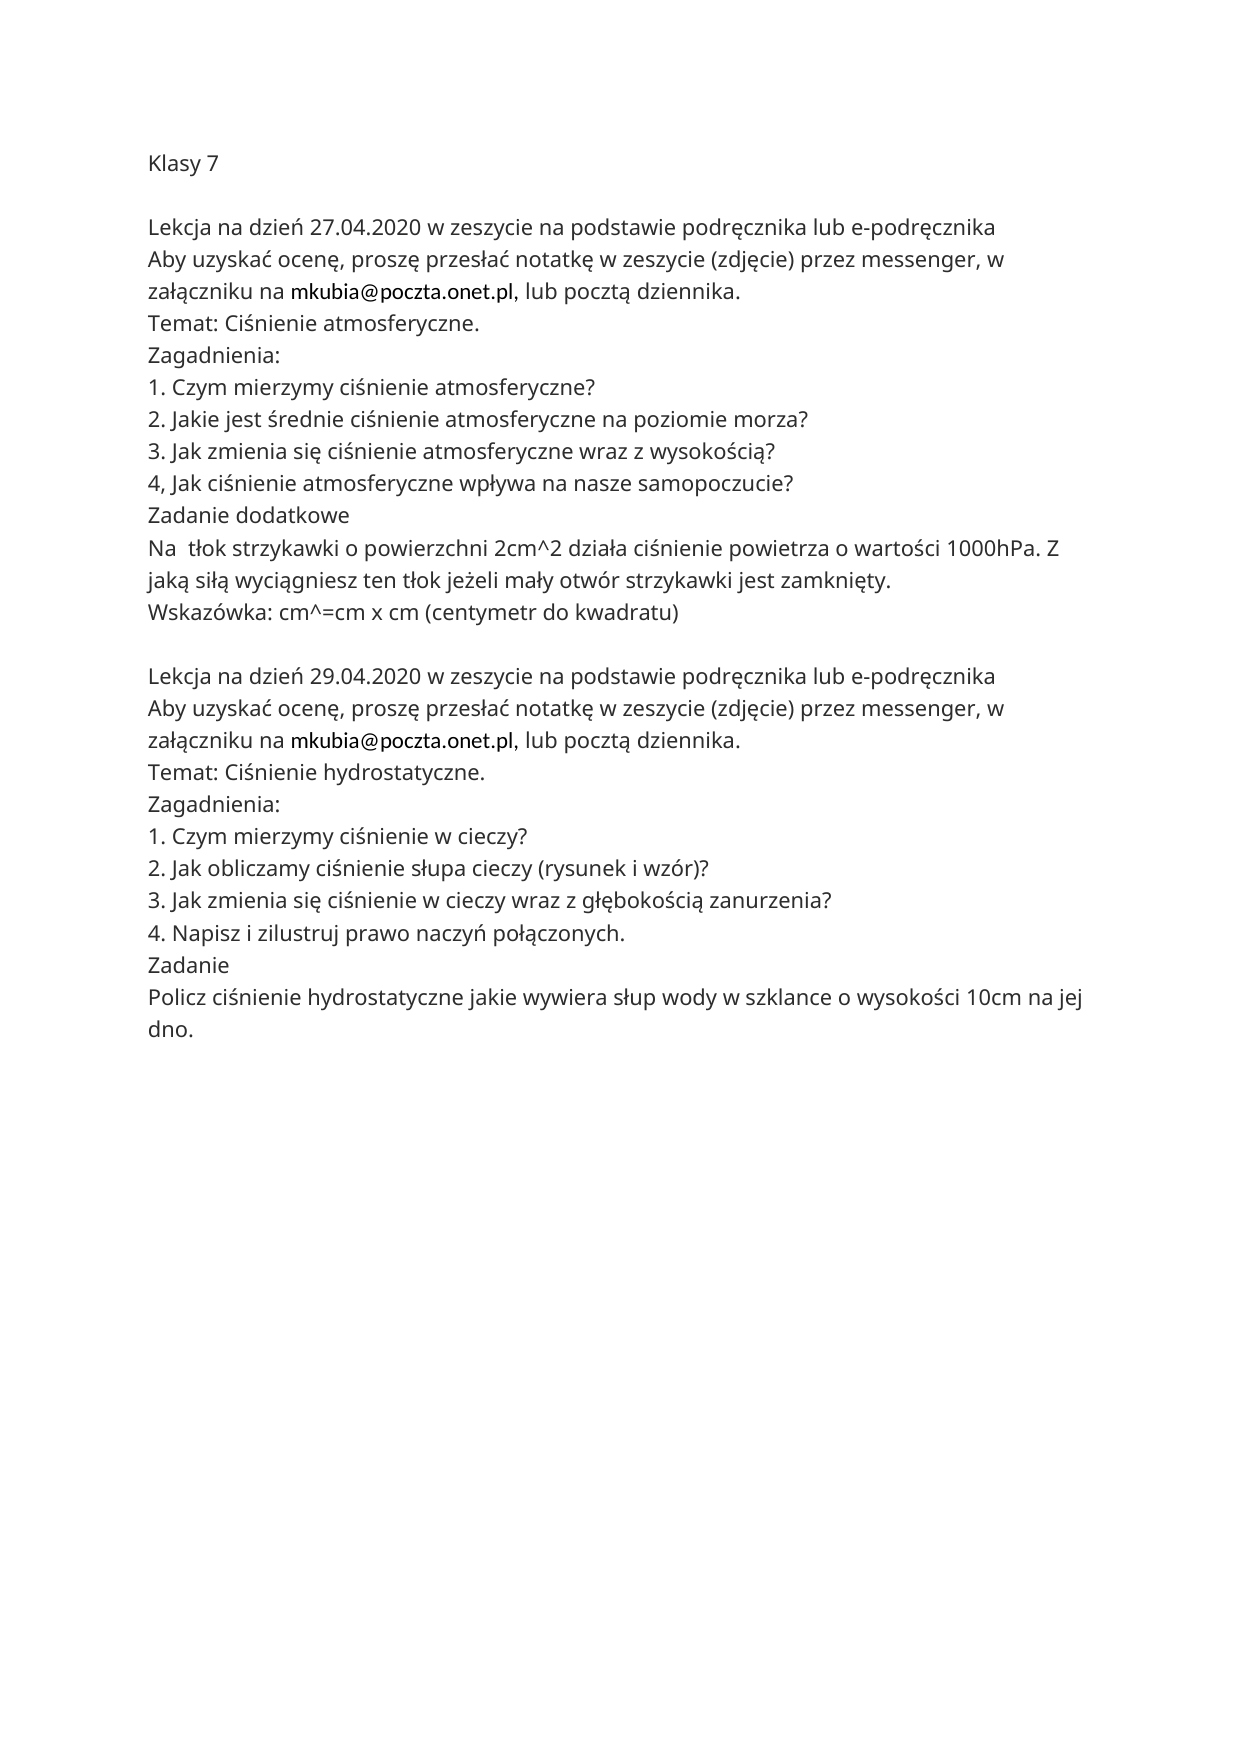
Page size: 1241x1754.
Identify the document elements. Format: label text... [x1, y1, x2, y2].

text Klasy 7 Lekcja na dzień 27.04.2020 w zeszycie na podstawie podręcznika lub e-podręcznika Aby uzyskać ocenę, proszę przesłać notatkę w zeszycie (zdjęcie) przez messenger, w załączniku na mkubia@poczta.onet.pl, lub pocztą dziennika. Temat: Ciśnienie atmosferyczne. Zagadnienia: 1. Czym mierzymy ciśnienie atmosferyczne? 2. Jakie jest średnie ciśnienie atmosferyczne na poziomie morza? 3. Jak zmienia się ciśnienie atmosferyczne wraz z wysokością? 4, Jak ciśnienie atmosferyczne wpływa na nasze samopoczucie? Zadanie dodatkowe Na tłok strzykawki o powierzchni 2cm^2 działa ciśnienie powietrza o wartości 1000hPa. Z jaką siłą wyciągniesz ten tłok jeżeli mały otwór strzykawki jest zamknięty. Wskazówka: cm^=cm x cm (centymetr do kwadratu) Lekcja na dzień 29.04.2020 w zeszycie na podstawie podręcznika lub e-podręcznika Aby uzyskać ocenę, proszę przesłać notatkę w zeszycie (zdjęcie) przez messenger, w załączniku na mkubia@poczta.onet.pl, lub pocztą dziennika. Temat: Ciśnienie hydrostatyczne. Zagadnienia: 1. Czym mierzymy ciśnienie w cieczy? 2. Jak obliczamy ciśnienie słupa cieczy (rysunek i wzór)? 3. Jak zmienia się ciśnienie w cieczy wraz z głębokością zanurzenia? 4. Napisz i zilustruj prawo naczyń połączonych. Zadanie Policz ciśnienie hydrostatyczne jakie wywiera słup wody w szklance o wysokości 10cm na jej dno. [148, 148, 1093, 1044]
